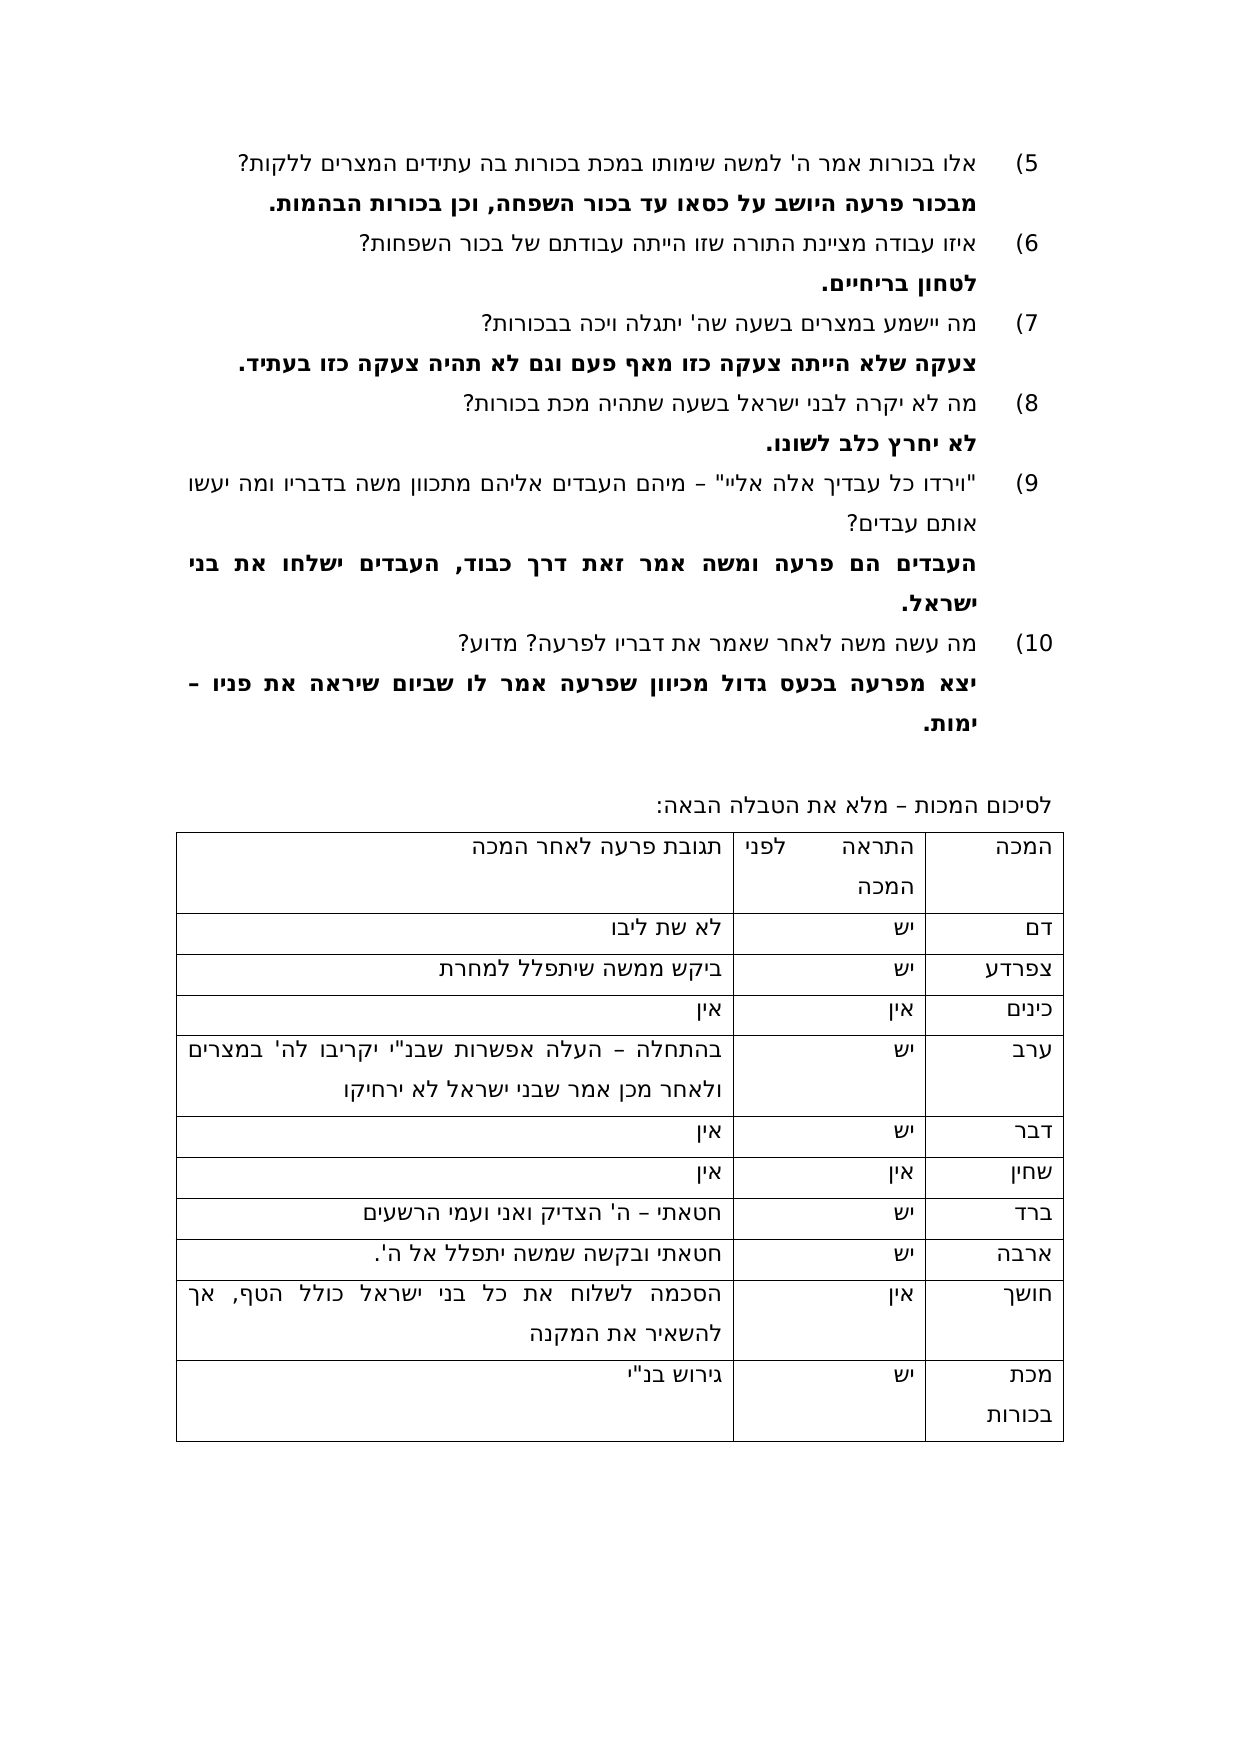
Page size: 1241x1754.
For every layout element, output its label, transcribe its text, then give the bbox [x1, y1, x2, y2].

table_header תגובת פרעה לאחר המכה [177, 833, 733, 913]
table_cell יש [734, 1117, 925, 1157]
table_cell יש [734, 955, 925, 994]
list מה יישמע במצרים בשעה שה' יתגלה ויכה בבכורות? [187, 310, 1015, 337]
table_cell אין [177, 996, 733, 1035]
table_cell יש [734, 914, 925, 954]
list מבכור פרעה היושב על כסאו עד בכור השפחה, וכן בכורות הבהמות. [187, 190, 978, 217]
list אלו בכורות אמר ה' למשה שימותו במכת בכורות בה עתידים המצרים ללקות? [187, 150, 1015, 177]
table_cell כינים [926, 996, 1063, 1035]
table_header המכה [926, 833, 1063, 913]
table_cell שחין [926, 1158, 1063, 1198]
list צעקה שלא הייתה צעקה כזו מאף פעם וגם לא תהיה צעקה כזו בעתיד. [187, 350, 978, 377]
list איזו עבודה מציינת התורה שזו הייתה עבודתם של בכור השפחות? [187, 230, 1015, 257]
table_cell גירוש בנ"י [177, 1361, 733, 1441]
list "וירדו כל עבדיך אלה אליי" – מיהם העבדים אליהם מתכוון משה בדבריו ומה יעשו אותם עבדים? [187, 470, 1015, 537]
table_cell יש [734, 1361, 925, 1441]
text לסיכום המכות – מלא את הטבלה הבאה: [187, 792, 1053, 819]
table_cell אין [177, 1117, 733, 1157]
table_cell הסכמה לשלוח את כל בני ישראל כולל הטף, אך להשאיר את המקנה [177, 1281, 733, 1360]
table_cell מכת בכורות [926, 1361, 1063, 1441]
list העבדים הם פרעה ומשה אמר זאת דרך כבוד, העבדים ישלחו את בני ישראל. [187, 550, 978, 617]
table_cell דבר [926, 1117, 1063, 1157]
table_cell חטאתי ובקשה שמשה יתפלל אל ה'. [177, 1240, 733, 1279]
table_cell ארבה [926, 1240, 1063, 1279]
table_cell ברד [926, 1199, 1063, 1239]
table_cell דם [926, 914, 1063, 954]
list מה לא יקרה לבני ישראל בשעה שתהיה מכת בכורות? [187, 390, 1015, 417]
table_cell יש [734, 1199, 925, 1239]
table_header התראה לפני המכה [734, 833, 925, 913]
table_cell אין [177, 1158, 733, 1198]
table_cell צפרדע [926, 955, 1063, 994]
list מה עשה משה לאחר שאמר את דבריו לפרעה? מדוע? [187, 630, 1015, 657]
table_cell אין [734, 1158, 925, 1198]
list לא יחרץ כלב לשונו. [187, 430, 978, 457]
table_cell ביקש ממשה שיתפלל למחרת [177, 955, 733, 994]
table_cell חושך [926, 1281, 1063, 1360]
list לטחון בריחיים. [187, 270, 978, 297]
table_cell יש [734, 1036, 925, 1116]
table_cell אין [734, 996, 925, 1035]
table_cell ערב [926, 1036, 1063, 1116]
table_cell לא שת ליבו [177, 914, 733, 954]
table_cell יש [734, 1240, 925, 1279]
table_cell חטאתי – ה' הצדיק ואני ועמי הרשעים [177, 1199, 733, 1239]
list יצא מפרעה בכעס גדול מכיוון שפרעה אמר לו שביום שיראה את פניו – ימות. [187, 670, 978, 737]
table_cell בהתחלה – העלה אפשרות שבנ"י יקריבו לה' במצרים ולאחר מכן אמר שבני ישראל לא ירחיקו [177, 1036, 733, 1116]
table_cell אין [734, 1281, 925, 1360]
